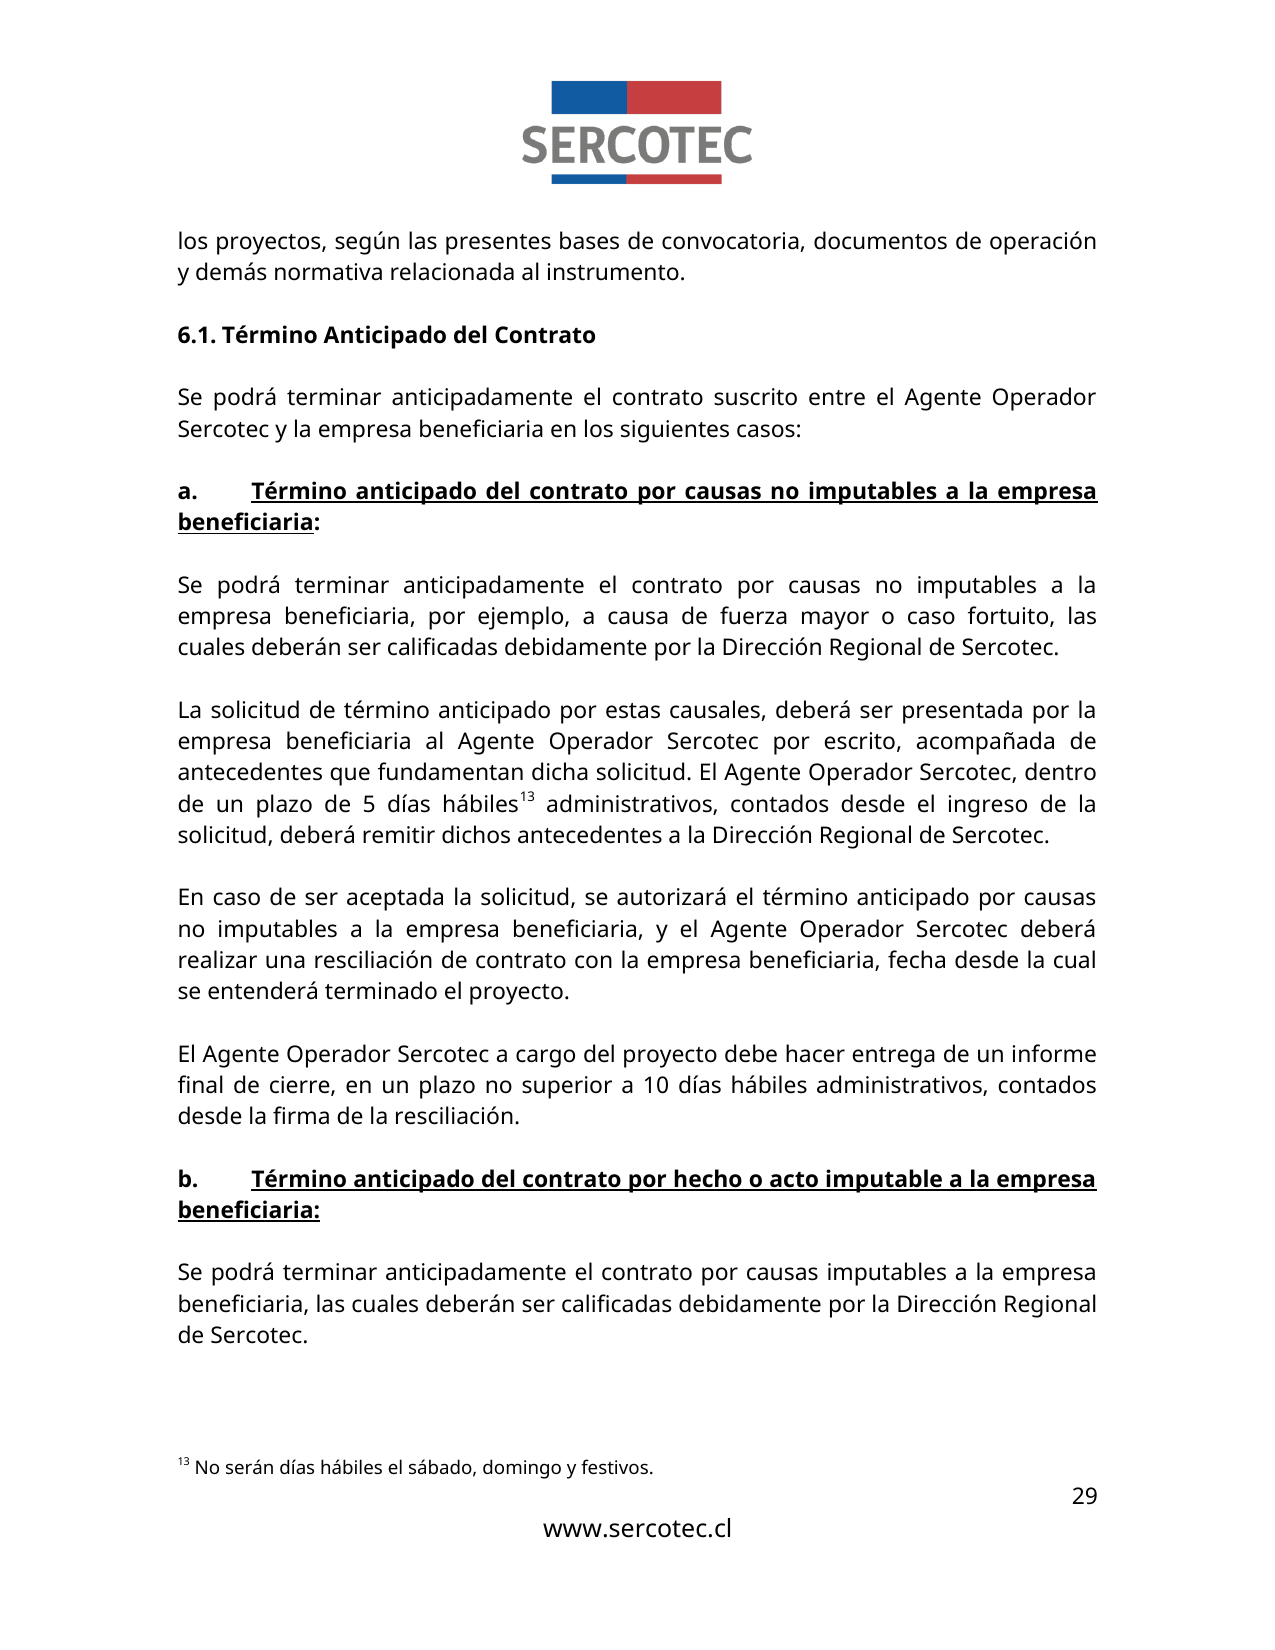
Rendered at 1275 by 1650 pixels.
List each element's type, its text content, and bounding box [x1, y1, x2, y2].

text En caso de ser aceptada la solicitud, se autorizará el término anticipado por causas no imputables a la empresa beneficiaria, y el Agente Operador Sercotec deberá realizar una resciliación de contrato con la empresa beneficiaria, fecha desde la cual se entenderá terminado el proyecto. [177, 881, 1098, 1006]
picture [512, 73, 763, 194]
text Se podrá terminar anticipadamente el contrato por causas imputables a la empresa beneficiaria, las cuales deberán ser calificadas debidamente por la Dirección Regional de Sercotec. [177, 1256, 1098, 1350]
text La solicitud de término anticipado por estas causales, deberá ser presentada por la empresa beneficiaria al Agente Operador Sercotec por escrito, acompañada de antecedentes que fundamentan dicha solicitud. El Agente Operador Sercotec, dentro de un plazo de 5 días hábiles administrativos, contados desde el ingreso de la solicitud, deberá remitir dichos antecedentes a la Dirección Regional de Sercotec. [177, 694, 1098, 850]
text El Agente Operador Sercotec a cargo del proyecto debe hacer entrega de un informe final de cierre, en un plazo no superior a 10 días hábiles administrativos, contados desde la firma de la resciliación. [177, 1037, 1098, 1131]
text Se podrá terminar anticipadamente el contrato suscrito entre el Agente Operador Sercotec y la empresa beneficiaria en los siguientes casos: [177, 381, 1098, 444]
list Término anticipado del contrato por causas no imputables a la empresa beneficiaria: [177, 475, 1098, 537]
text Se podrá terminar anticipadamente el contrato por causas no imputables a la empresa beneficiaria, por ejemplo, a causa de fuerza mayor o caso fortuito, las cuales deberán ser calificadas debidamente por la Dirección Regional de Sercotec. [177, 569, 1098, 662]
list Término Anticipado del Contrato [177, 319, 1098, 350]
list Término anticipado del contrato por hecho o acto imputable a la empresa beneficiaria: [177, 1162, 1098, 1225]
